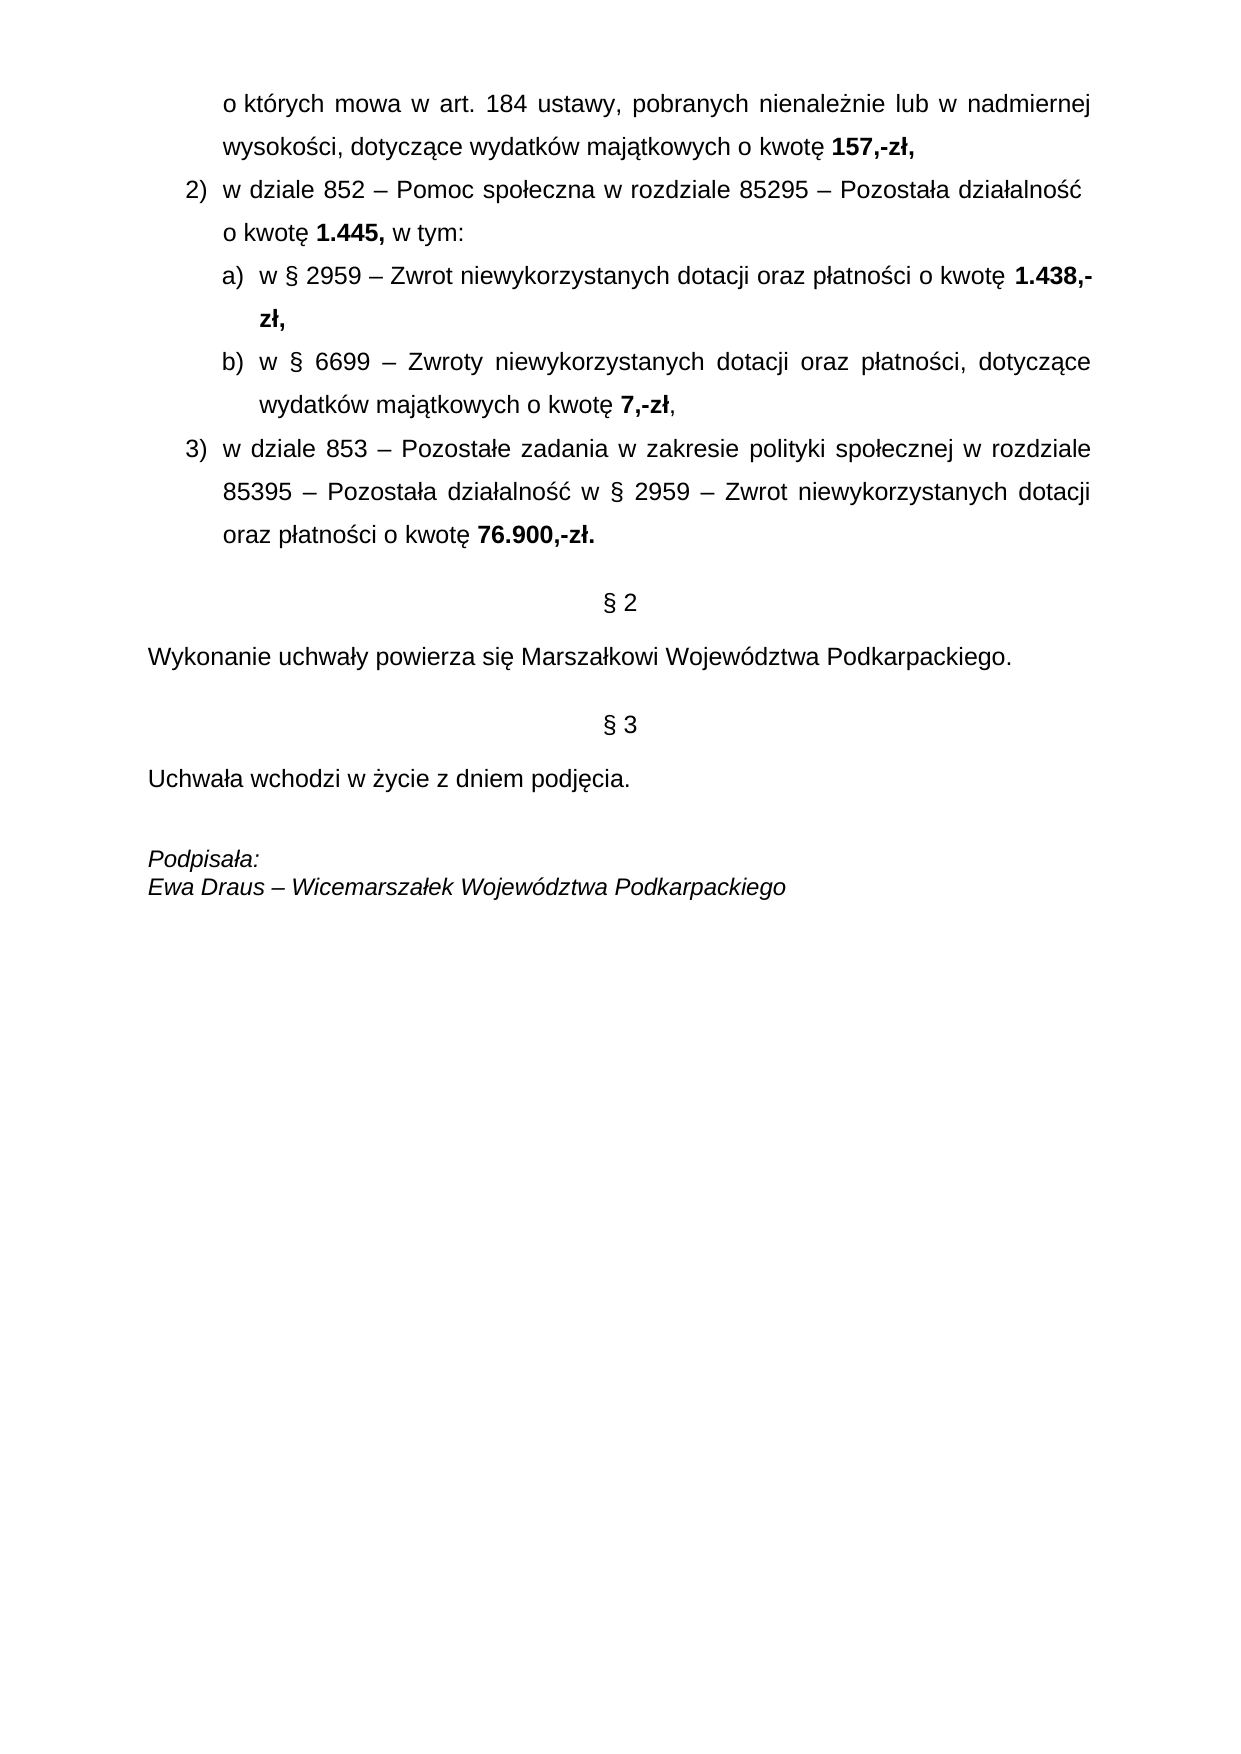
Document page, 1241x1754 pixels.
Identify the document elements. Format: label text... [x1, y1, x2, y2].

text Podpisała: [148, 845, 1092, 873]
list w dziale 852 – Pomoc społeczna w rozdziale 85295 – Pozostała działalność o kwotę 1.445, w tym: [185, 175, 1092, 247]
list w § 2959 – Zwrot niewykorzystanych dotacji oraz płatności o kwotę 1.438,-zł, [222, 261, 1092, 333]
list w dziale 853 – Pozostałe zadania w zakresie polityki społecznej w rozdziale 85395 – Pozostała działalność w § 2959 – Zwrot niewykorzystanych dotacji oraz płatności o kwotę 76.900,-zł. [185, 434, 1092, 549]
text Uchwała wchodzi w życie z dniem podjęcia. [148, 764, 1092, 792]
list w § 6699 – Zwroty niewykorzystanych dotacji oraz płatności, dotyczące wydatków majątkowych o kwotę 7,-zł, [222, 347, 1092, 419]
subtitle § 2 [148, 588, 1092, 617]
text Ewa Draus – Wicemarszałek Województwa Podkarpackiego [148, 873, 1092, 900]
text Wykonanie uchwały powierza się Marszałkowi Województwa Podkarpackiego. [148, 642, 1092, 671]
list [185, 89, 1092, 161]
subtitle § 3 [148, 710, 1092, 739]
